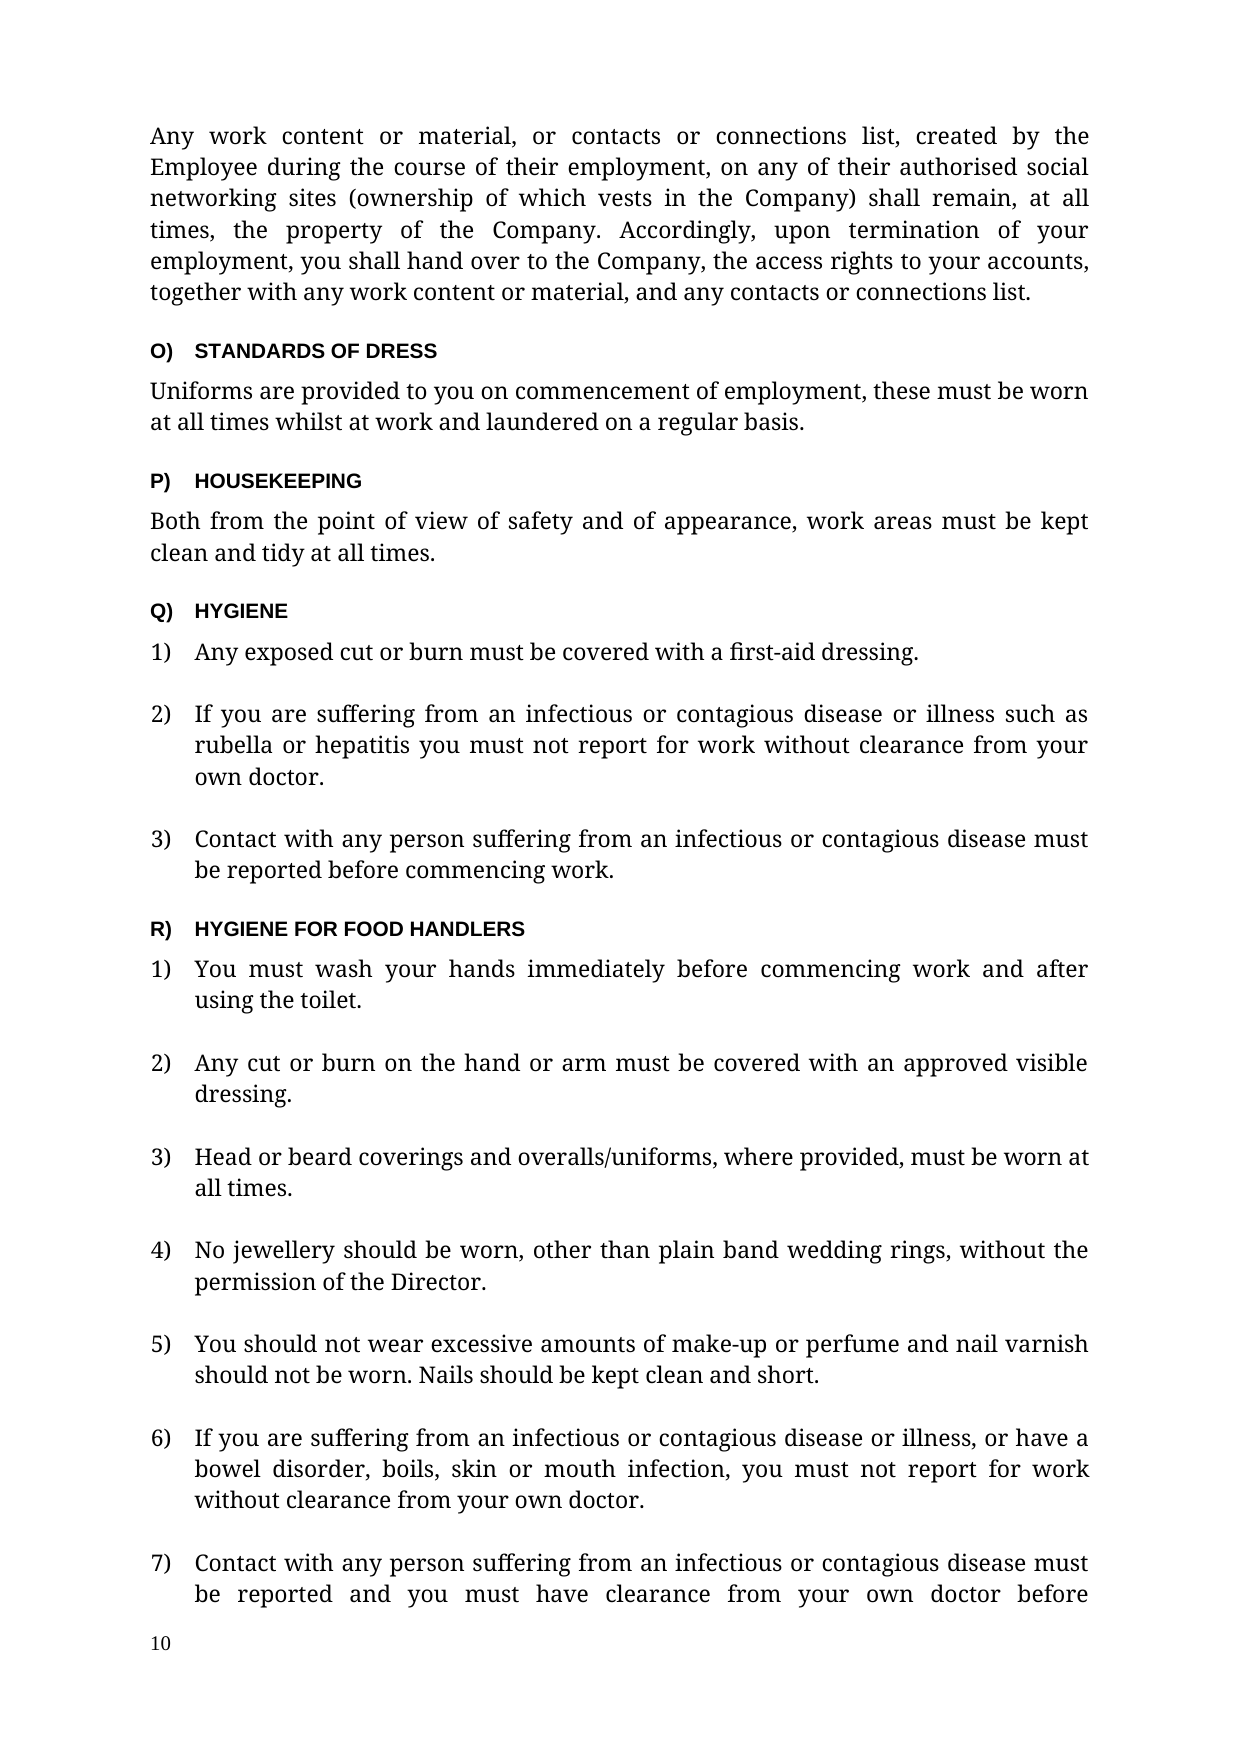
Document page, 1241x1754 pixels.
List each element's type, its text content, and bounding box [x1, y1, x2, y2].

list Head or beard coverings and overalls/uniforms, where provided, must be worn at all times. [151, 1141, 1090, 1203]
list You should not wear excessive amounts of make-up or perfume and nail varnish should not be worn. Nails should be kept clean and short. [151, 1328, 1090, 1391]
text Any work content or material, or contacts or connections list, created by the Employee during the course of their employment, on any of their authorised social networking sites (ownership of which vests in the Company) shall remain, at all times, the property of the Company. Accordingly, upon termination of your employment, you shall hand over to the Company, the access rights to your accounts, together with any work content or material, and any contacts or connections list. [150, 120, 1090, 307]
list No jewellery should be worn, other than plain band wedding rings, without the permission of the Director. [151, 1234, 1090, 1297]
list HYGIENE [150, 599, 1090, 623]
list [151, 1547, 1090, 1609]
list HOUSEKEEPING [150, 469, 1090, 493]
list Any exposed cut or burn must be covered with a first-aid dressing. [151, 636, 1090, 667]
list STANDARDS OF DRESS [150, 339, 1090, 363]
list If you are suffering from an infectious or contagious disease or illness, or have a bowel disorder, boils, skin or mouth infection, you must not report for work without clearance from your own doctor. [151, 1422, 1090, 1516]
list HYGIENE FOR FOOD HANDLERS [150, 917, 1090, 941]
list You must wash your hands immediately before commencing work and after using the toilet. [151, 953, 1090, 1016]
text Both from the point of view of safety and of appearance, work areas must be kept clean and tidy at all times. [150, 505, 1090, 568]
list If you are suffering from an infectious or contagious disease or illness such as rubella or hepatitis you must not report for work without clearance from your own doctor. [151, 698, 1090, 792]
list Contact with any person suffering from an infectious or contagious disease must be reported before commencing work. [151, 823, 1090, 886]
list Any cut or burn on the hand or arm must be covered with an approved visible dressing. [151, 1047, 1090, 1109]
text Uniforms are provided to you on commencement of employment, these must be worn at all times whilst at work and laundered on a regular basis. [150, 375, 1090, 438]
